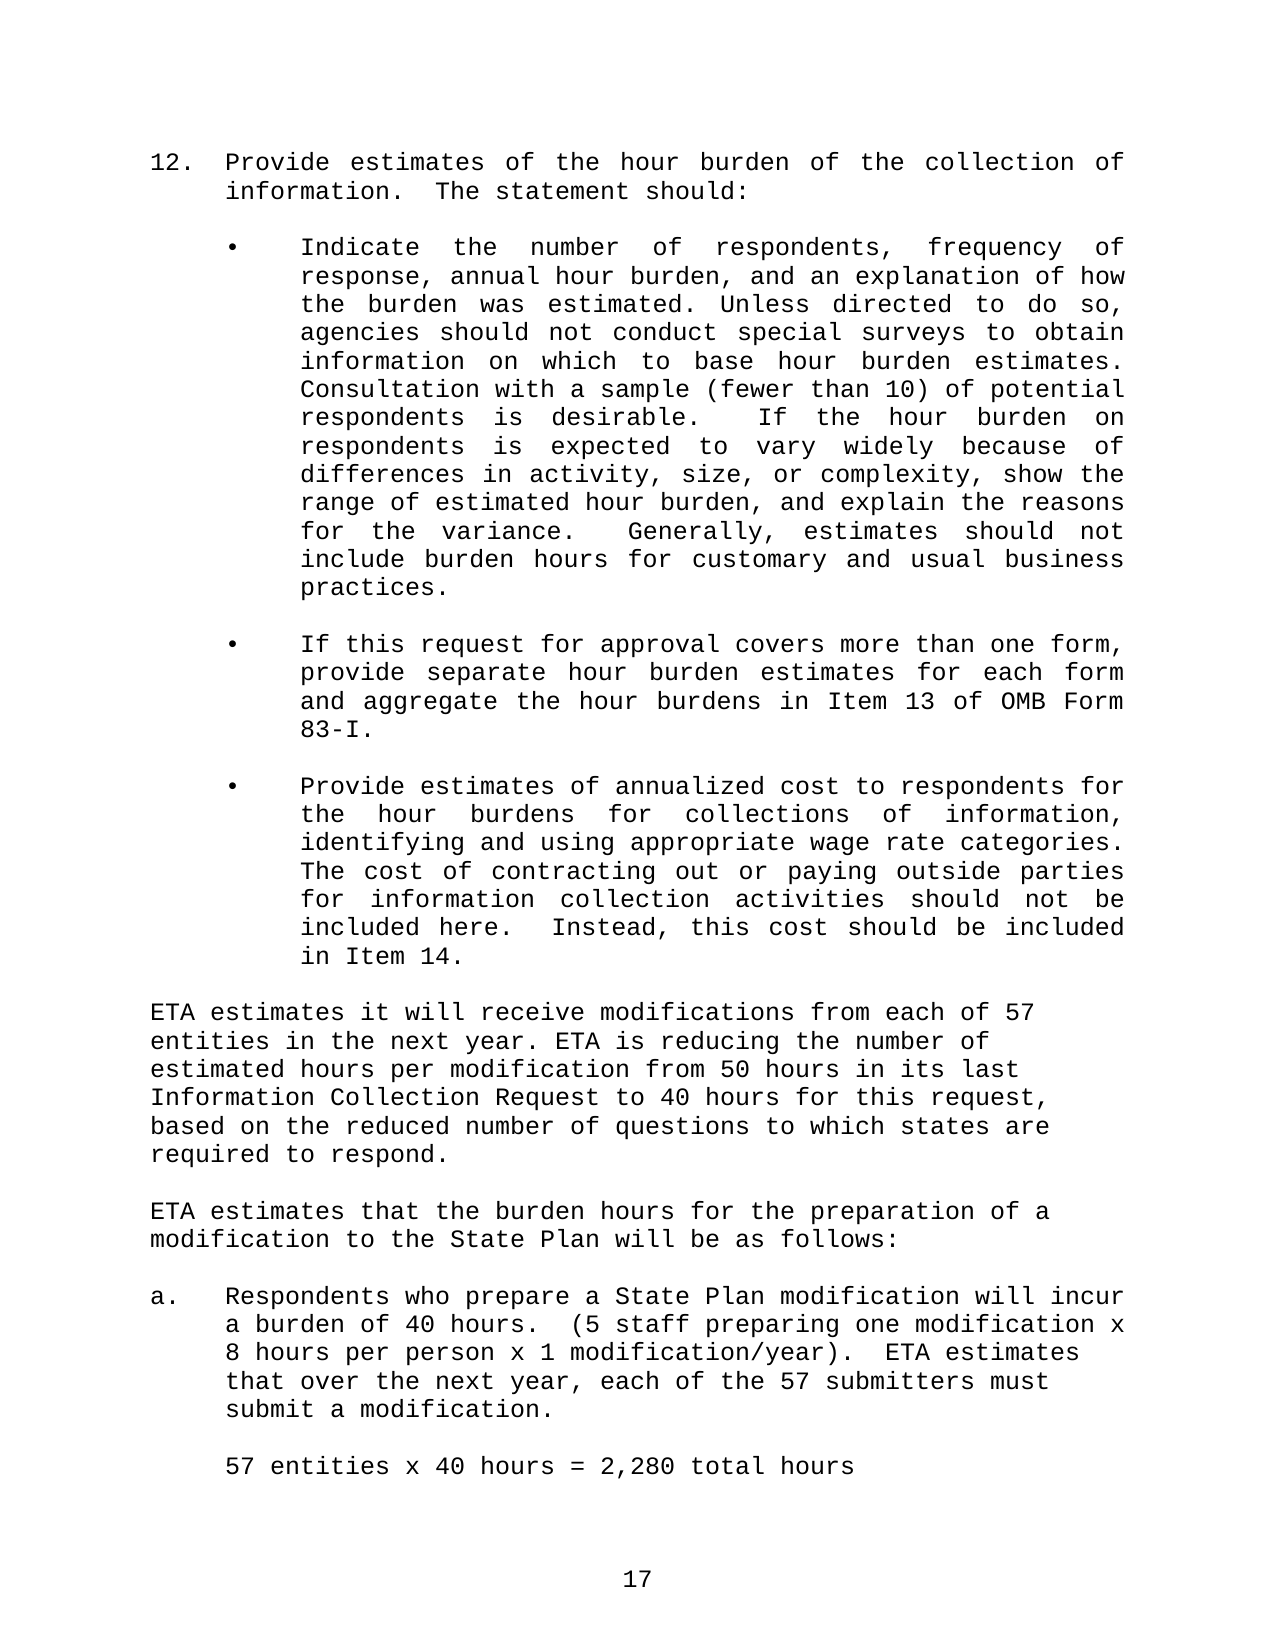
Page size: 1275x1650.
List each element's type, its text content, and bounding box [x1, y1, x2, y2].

text 12. Provide estimates of the hour burden of the collection of information. The statement should: [150, 150, 1125, 207]
text ETA estimates that the burden hours for the preparation of a modification to the State Plan will be as follows: [150, 1198, 1125, 1255]
text • If this request for approval covers more than one form, provide separate hour burden estimates for each form and aggregate the hour burdens in Item 13 of OMB Form 83-I. [225, 632, 1125, 745]
text • Indicate the number of respondents, frequency of response, annual hour burden, and an explanation of how the burden was estimated. Unless directed to do so, agencies should not conduct special surveys to obtain information on which to base hour burden estimates. Consultation with a sample (fewer than 10) of potential respondents is desirable. If the hour burden on respondents is expected to vary widely because of differences in activity, size, or complexity, show the range of estimated hour burden, and explain the reasons for the variance. Generally, estimates should not include burden hours for customary and usual business practices. [225, 235, 1125, 603]
text ETA estimates it will receive modifications from each of 57 entities in the next year. ETA is reducing the number of estimated hours per modification from 50 hours in its last Information Collection Request to 40 hours for this request, based on the reduced number of questions to which states are required to respond. [150, 1000, 1125, 1170]
list 57 entities x 40 hours = 2,280 total hours [150, 1453, 1125, 1482]
text • Provide estimates of annualized cost to respondents for the hour burdens for collections of information, identifying and using appropriate wage rate categories. The cost of contracting out or paying outside parties for information collection activities should not be included here. Instead, this cost should be included in Item 14. [225, 773, 1125, 972]
list a. Respondents who prepare a State Plan modification will incur a burden of 40 hours. (5 staff preparing one modification x 8 hours per person x 1 modification/year). ETA estimates that over the next year, each of the 57 submitters must submit a modification. [150, 1283, 1125, 1425]
